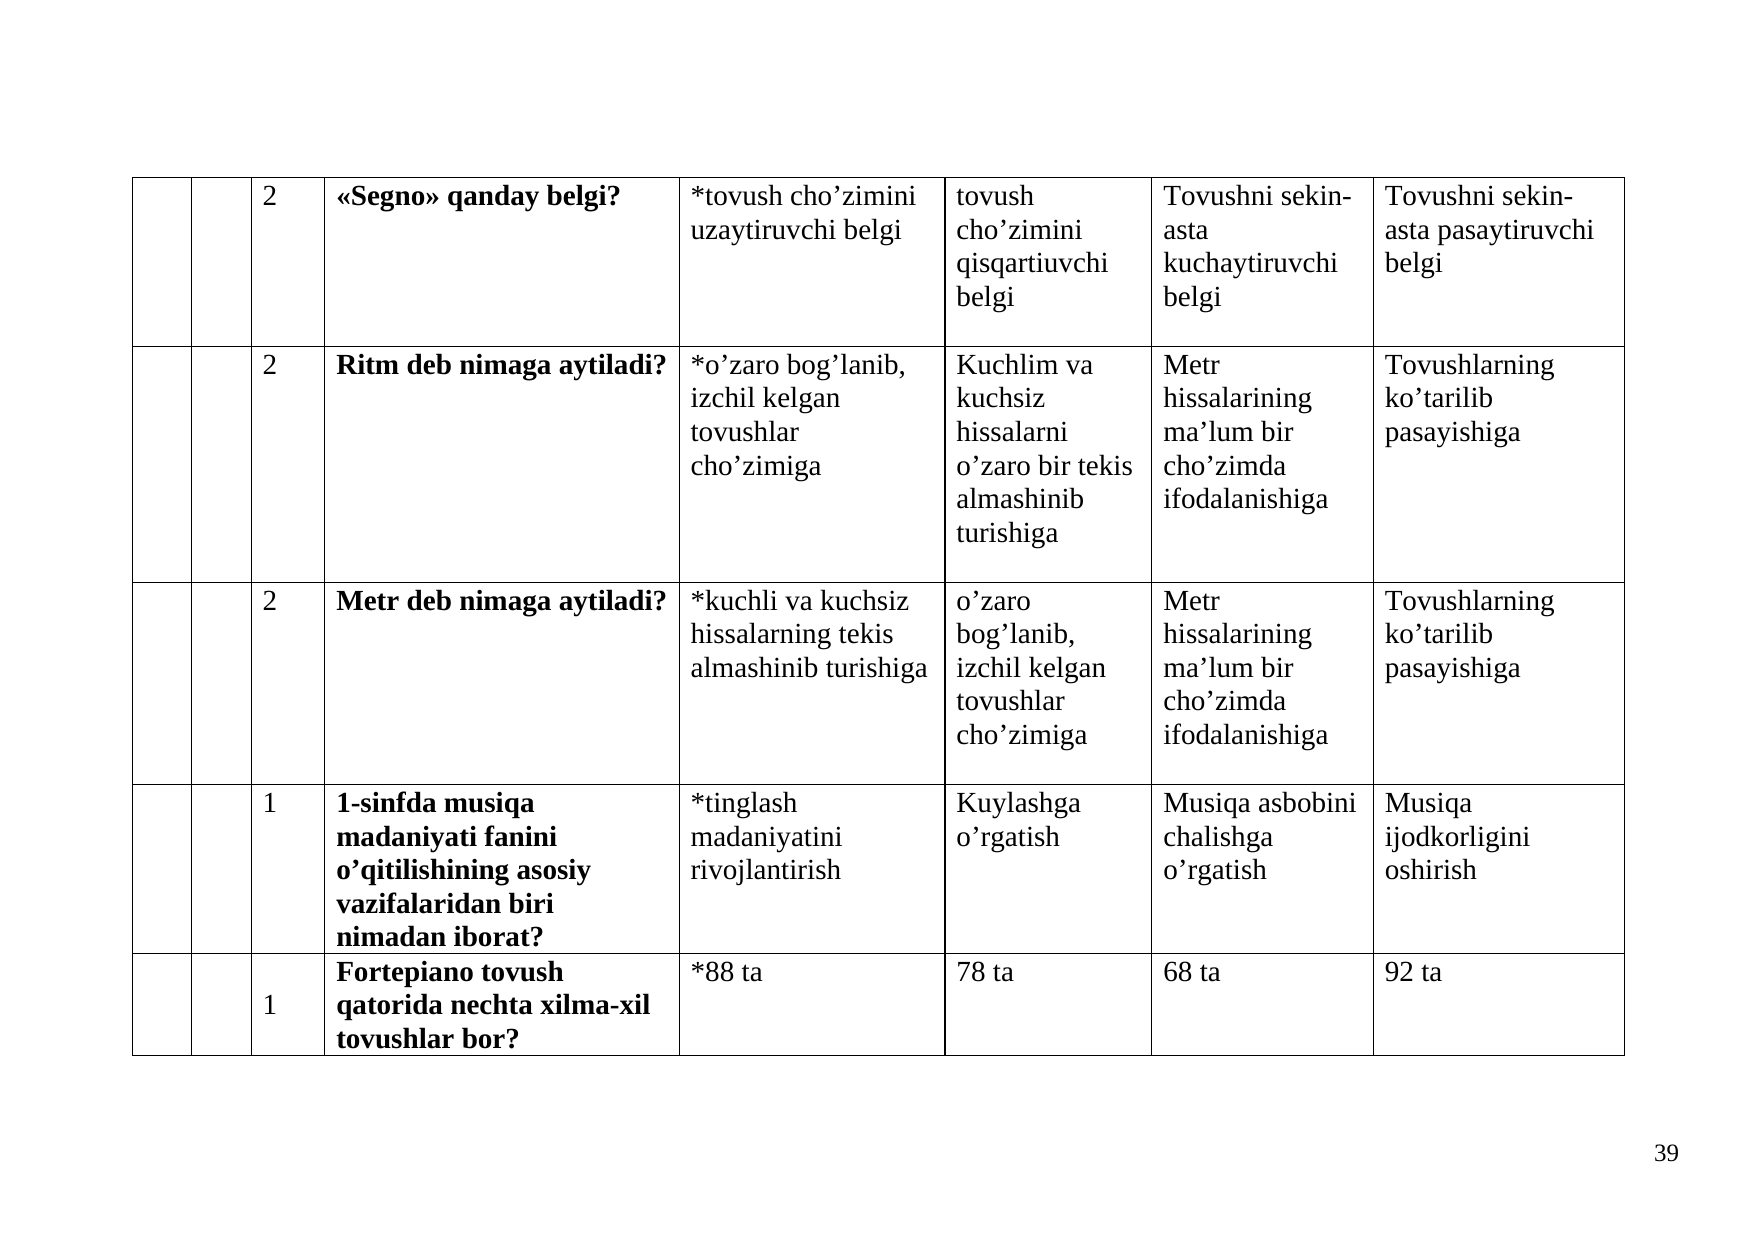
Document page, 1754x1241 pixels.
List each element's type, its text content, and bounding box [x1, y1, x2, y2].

table_cell [133, 347, 191, 582]
table_cell 2 [252, 178, 324, 346]
table_cell *88 ta [680, 954, 944, 1054]
table_cell [133, 785, 191, 953]
table_cell 1-sinfda musiqa madaniyati fanini o’qitilishining asosiy vazifalaridan biri nimadan iborat? [325, 785, 679, 953]
table_cell 1 [252, 785, 324, 953]
table_cell Metr hissalarining ma’lum bir cho’zimda ifodalanishiga [1152, 583, 1373, 784]
table_cell [133, 954, 191, 1054]
table_cell Metr deb nimaga aytiladi? [325, 583, 679, 784]
table_cell [192, 785, 251, 953]
table_cell Kuylashga o’rgatish [946, 785, 1151, 953]
table_cell [133, 178, 191, 346]
table_cell [133, 583, 191, 784]
table_cell *o’zaro bog’lanib, izchil kelgan tovushlar cho’zimiga [680, 347, 944, 582]
table_cell 2 [252, 583, 324, 784]
table_cell [192, 954, 251, 1054]
table_cell *tovush cho’zimini uzaytiruvchi belgi [680, 178, 944, 346]
table_cell Ritm deb nimaga aytiladi? [325, 347, 679, 582]
table_cell [192, 583, 251, 784]
table_cell Musiqa asbobini chalishga o’rgatish [1152, 785, 1373, 953]
table_cell 68 ta [1152, 954, 1373, 1054]
table_cell 92 ta [1374, 954, 1624, 1054]
table_cell Kuchlim va kuchsiz hissalarni o’zaro bir tekis almashinib turishiga [946, 347, 1151, 582]
table_cell [192, 178, 251, 346]
table_cell Musiqa ijodkorligini oshirish [1374, 785, 1624, 953]
table_cell Tovushni sekin-asta kuchaytiruvchi belgi [1152, 178, 1373, 346]
table_cell Tovushlarning ko’tarilib pasayishiga [1374, 347, 1624, 582]
table_cell 1 [252, 954, 324, 1054]
table_cell Fortepiano tovush qatorida nechta xilma-xil tovushlar bor? [325, 954, 679, 1054]
table_cell *kuchli va kuchsiz hissalarning tekis almashinib turishiga [680, 583, 944, 784]
table_cell tovush cho’zimini qisqartiuvchi belgi [946, 178, 1151, 346]
table_cell o’zaro bog’lanib, izchil kelgan tovushlar cho’zimiga [946, 583, 1151, 784]
table_cell Metr hissalarining ma’lum bir cho’zimda ifodalanishiga [1152, 347, 1373, 582]
table_cell «Segno» qanday belgi? [325, 178, 679, 346]
table_cell Tovushni sekin-asta pasaytiruvchi belgi [1374, 178, 1624, 346]
table_cell 2 [252, 347, 324, 582]
table_cell 78 ta [946, 954, 1151, 1054]
table_cell *tinglash madaniyatini rivojlantirish [680, 785, 944, 953]
table_cell Tovushlarning ko’tarilib pasayishiga [1374, 583, 1624, 784]
table_cell [192, 347, 251, 582]
